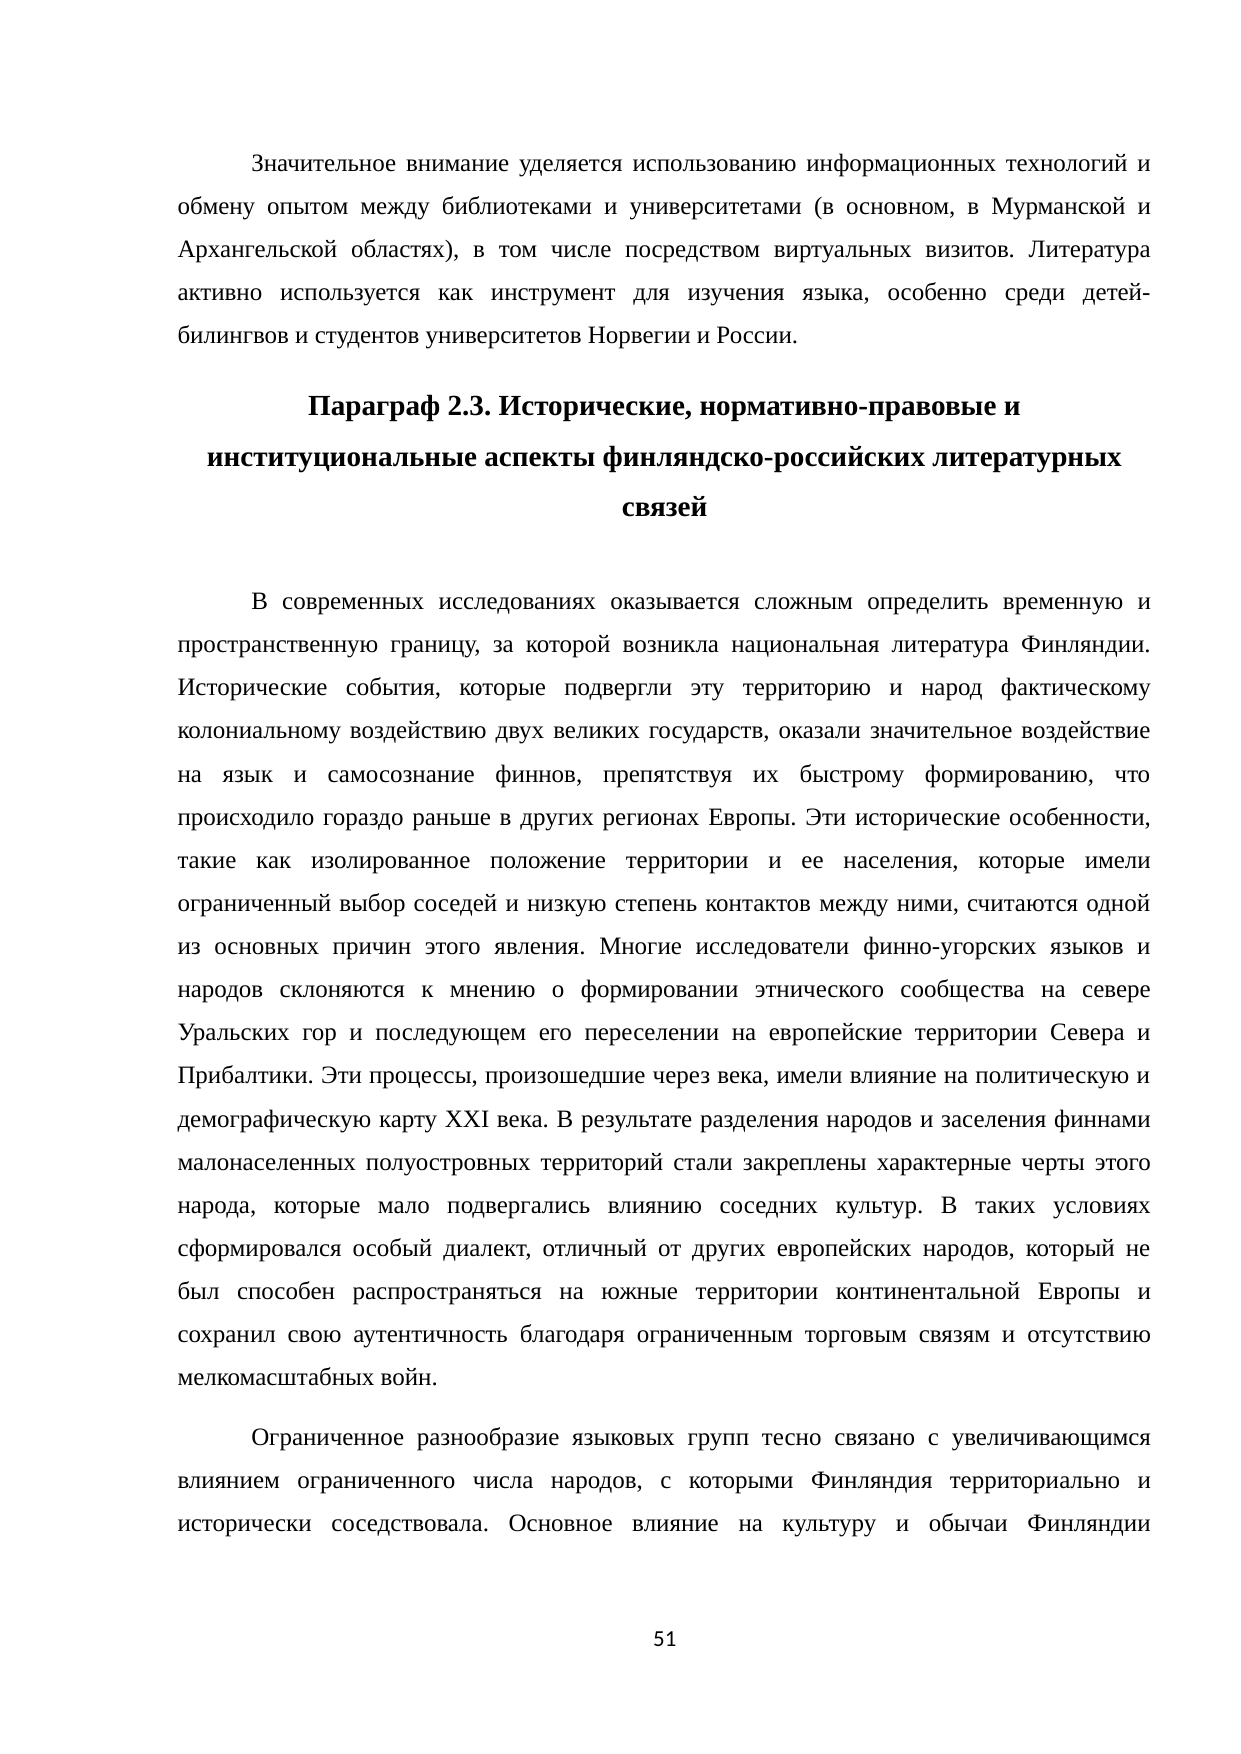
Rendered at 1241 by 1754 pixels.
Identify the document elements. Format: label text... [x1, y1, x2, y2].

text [177, 1422, 1152, 1537]
text Значительное внимание уделяется использованию информационных технологий и обмену опытом между библиотеками и университетами (в основном, в Мурманской и Архангельской областях), в том числе посредством виртуальных визитов. Литература активно используется как инструмент для изучения языка, особенно среди детей-билингвов и студентов университетов Норвегии и России. [177, 148, 1152, 349]
text В современных исследованиях оказывается сложным определить временную и пространственную границу, за которой возникла национальная литература Финляндии. Исторические события, которые подвергли эту территорию и народ фактическому колониальному воздействию двух великих государств, оказали значительное воздействие на язык и самосознание финнов, препятствуя их быстрому формированию, что происходило гораздо раньше в других регионах Европы. Эти исторические особенности, такие как изолированное положение территории и ее населения, которые имели ограниченный выбор соседей и низкую степень контактов между ними, считаются одной из основных причин этого явления. Многие исследователи финно-угорских языков и народов склоняются к мнению о формировании этнического сообщества на севере Уральских гор и последующем его переселении на европейские территории Севера и Прибалтики. Эти процессы, произошедшие через века, имели влияние на политическую и демографическую карту XXI века. В результате разделения народов и заселения финнами малонаселенных полуостровных территорий стали закреплены характерные черты этого народа, которые мало подвергались влиянию соседних культур. В таких условиях сформировался особый диалект, отличный от других европейских народов, который не был способен распространяться на южные территории континентальной Европы и сохранил свою аутентичность благодаря ограниченным торговым связям и отсутствию мелкомасштабных войн. [177, 586, 1152, 1391]
subtitle Параграф 2.3. Исторические, нормативно-правовые и институциональные аспекты финляндско-российских литературных связей [177, 388, 1152, 522]
